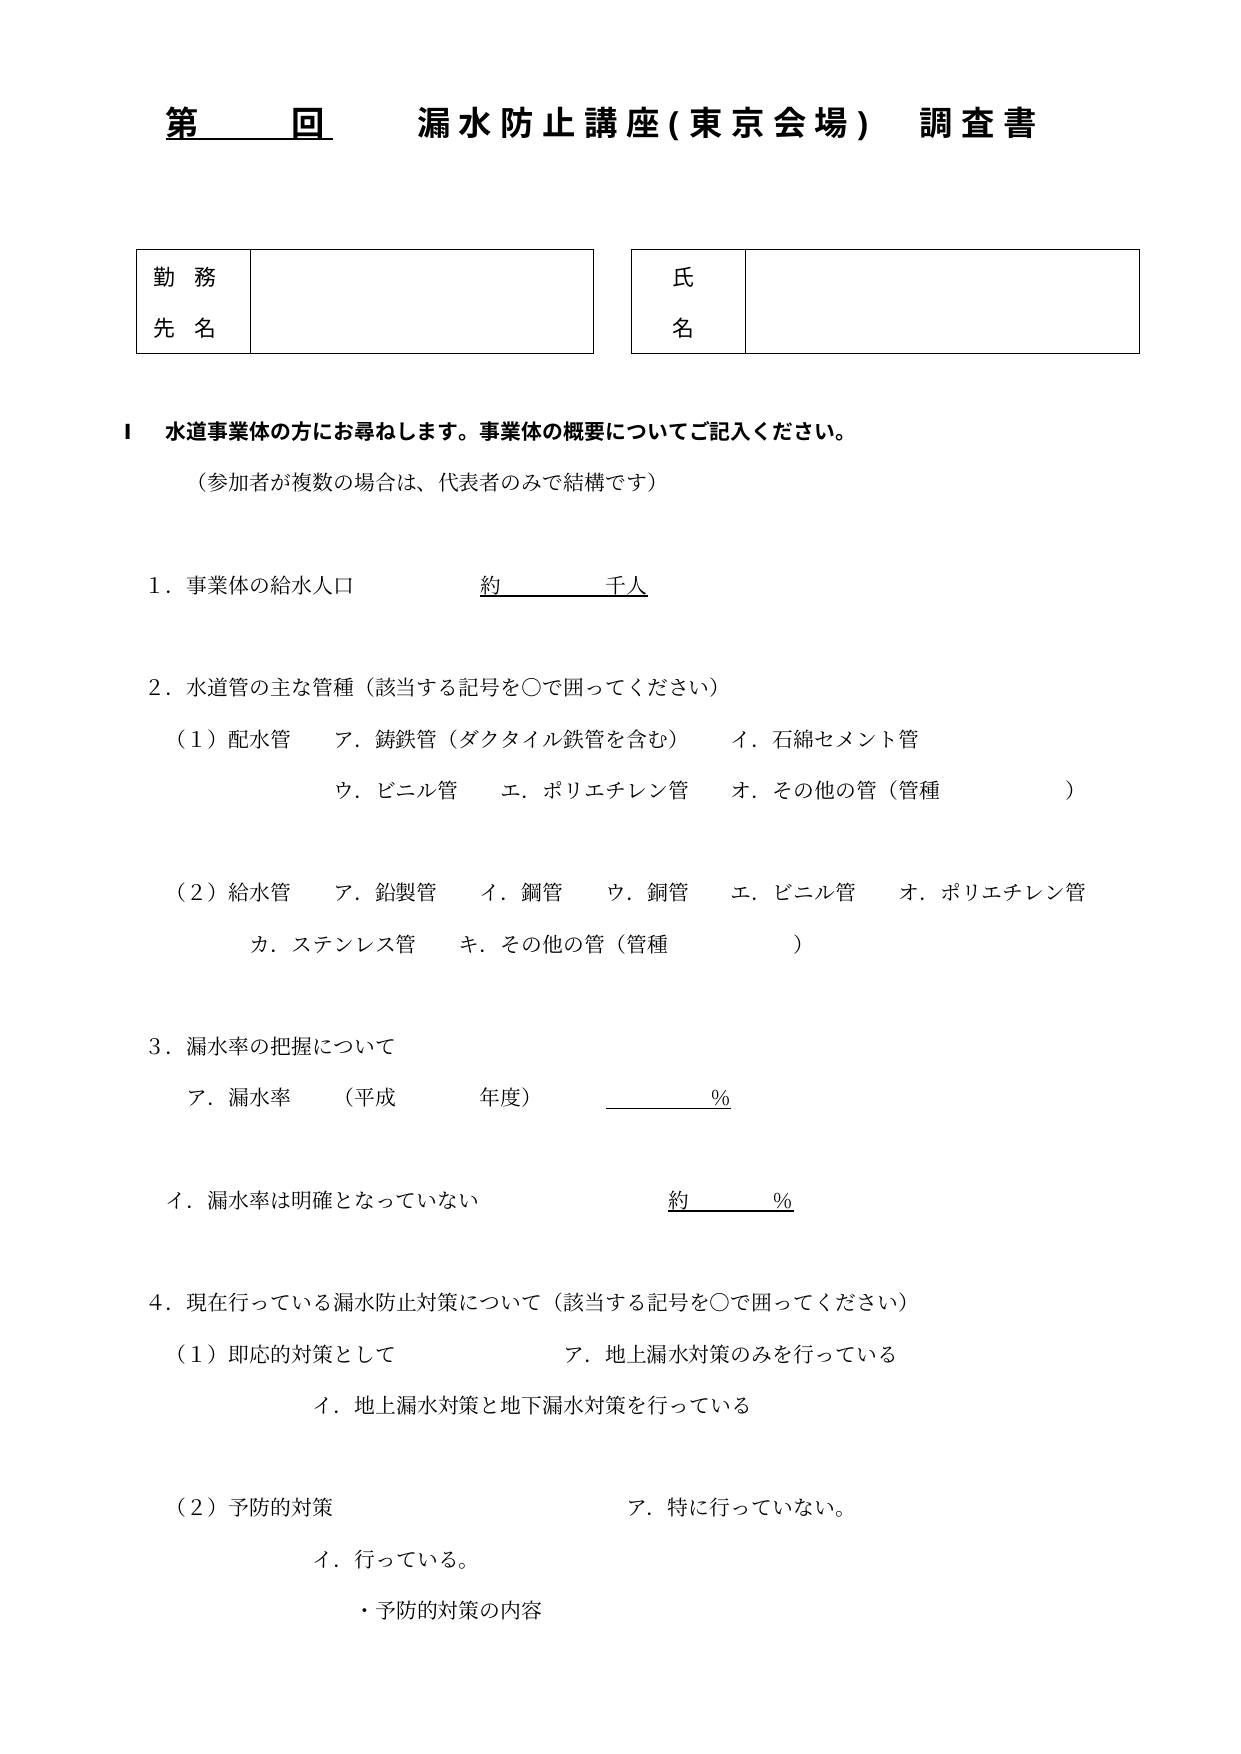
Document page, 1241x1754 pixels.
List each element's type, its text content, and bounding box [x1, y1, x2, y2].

text イ．漏水率は明確となっていない 約 ％ [124, 1174, 1087, 1225]
text ア．漏水率 （平成 年度） ％ [124, 1071, 1087, 1122]
text イ．行っている。 [124, 1532, 1087, 1584]
table_header [594, 249, 631, 353]
text ・予防的対策の内容 [124, 1584, 1087, 1635]
text ２．水道管の主な管種（該当する記号を○で囲ってください） [124, 661, 1087, 712]
table_header [746, 250, 1139, 353]
text ３．漏水率の把握について [124, 1020, 1087, 1071]
text （１）配水管 ア．鋳鉄管（ダクタイル鉄管を含む） イ．石綿セメント管 [124, 712, 1087, 764]
text 第 回 漏水防止講座(東京会場) 調査書 [124, 95, 1087, 147]
text ４．現在行っている漏水防止対策について（該当する記号を○で囲ってください） [124, 1276, 1087, 1327]
table_header 氏 名 [632, 250, 745, 353]
text （１）即応的対策として ア．地上漏水対策のみを行っている [124, 1327, 1087, 1379]
text Ⅰ 水道事業体の方にお尋ねします。事業体の概要についてご記入ください。 [124, 405, 1087, 456]
text １．事業体の給水人口 約 千人 [124, 559, 1087, 610]
text （２）予防的対策 ア．特に行っていない。 [124, 1481, 1087, 1532]
text （２）給水管 ア．鉛製管 イ．鋼管 ウ．銅管 エ．ビニル管 オ．ポリエチレン管 [124, 866, 1087, 917]
table_header [251, 250, 593, 353]
text イ．地上漏水対策と地下漏水対策を行っている [124, 1379, 1087, 1430]
text ウ．ビニル管 エ．ポリエチレン管 オ．その他の管（管種 ） [124, 764, 1087, 815]
text （参加者が複数の場合は、代表者のみで結構です） [124, 456, 1087, 507]
text カ．ステンレス管 キ．その他の管（管種 ） [124, 917, 1087, 969]
table_header 勤務先名 [137, 250, 250, 353]
